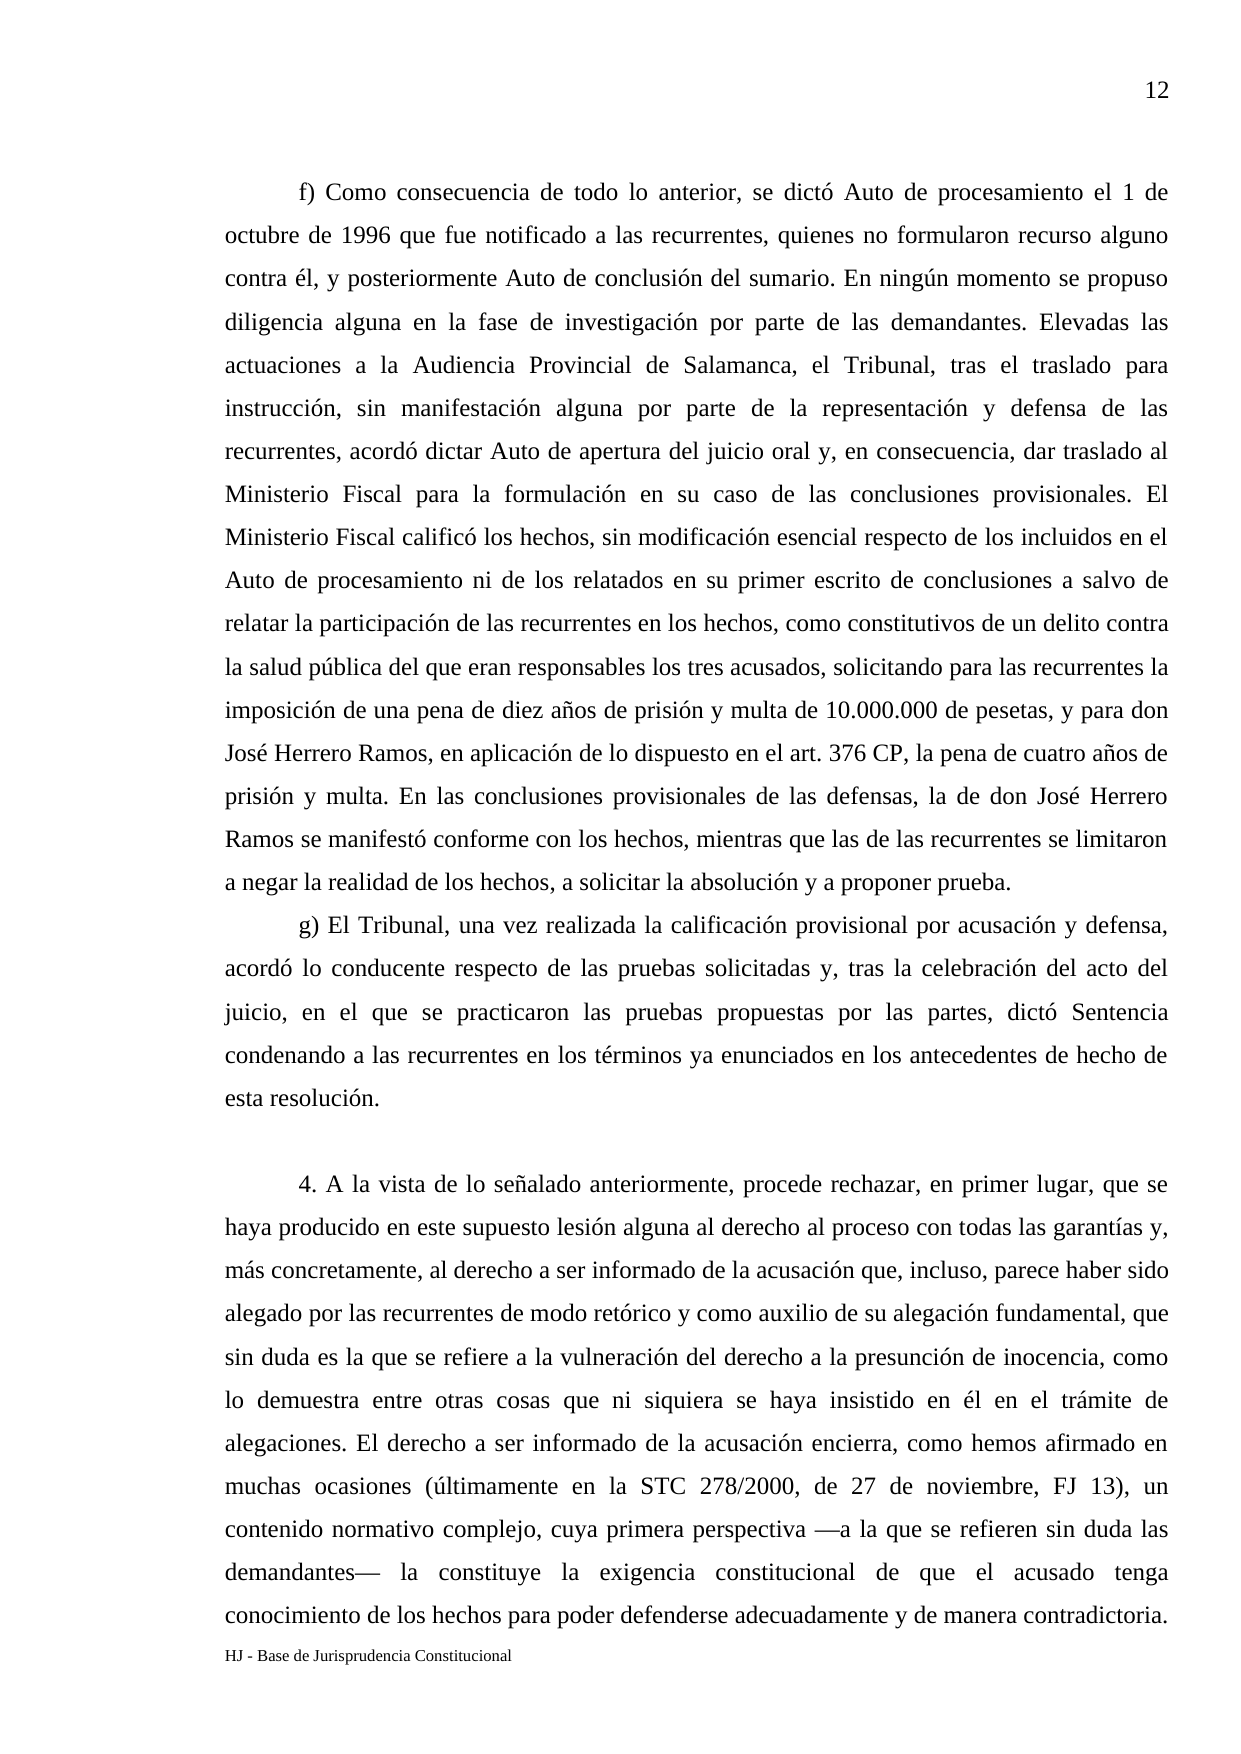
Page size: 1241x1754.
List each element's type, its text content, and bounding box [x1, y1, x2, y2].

text g) El Tribunal, una vez realizada la calificación provisional por acusación y defensa, acordó lo conducente respecto de las pruebas solicitadas y, tras la celebración del acto del juicio, en el que se practicaron las pruebas propuestas por las partes, dictó Sentencia condenando a las recurrentes en los términos ya enunciados en los antecedentes de hecho de esta resolución. [224, 910, 1169, 1112]
text f) Como consecuencia de todo lo anterior, se dictó Auto de procesamiento el 1 de octubre de 1996 que fue notificado a las recurrentes, quienes no formularon recurso alguno contra él, y posteriormente Auto de conclusión del sumario. En ningún momento se propuso diligencia alguna en la fase de investigación por parte de las demandantes. Elevadas las actuaciones a la Audiencia Provincial de Salamanca, el Tribunal, tras el traslado para instrucción, sin manifestación alguna por parte de la representación y defensa de las recurrentes, acordó dictar Auto de apertura del juicio oral y, en consecuencia, dar traslado al Ministerio Fiscal para la formulación en su caso de las conclusiones provisionales. El Ministerio Fiscal calificó los hechos, sin modificación esencial respecto de los incluidos en el Auto de procesamiento ni de los relatados en su primer escrito de conclusiones a salvo de relatar la participación de las recurrentes en los hechos, como constitutivos de un delito contra la salud pública del que eran responsables los tres acusados, solicitando para las recurrentes la imposición de una pena de diez años de prisión y multa de 10.000.000 de pesetas, y para don José Herrero Ramos, en aplicación de lo dispuesto en el art. 376 CP, la pena de cuatro años de prisión y multa. En las conclusiones provisionales de las defensas, la de don José Herrero Ramos se manifestó conforme con los hechos, mientras que las de las recurrentes se limitaron a negar la realidad de los hechos, a solicitar la absolución y a proponer prueba. [224, 177, 1169, 896]
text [224, 1169, 1169, 1629]
